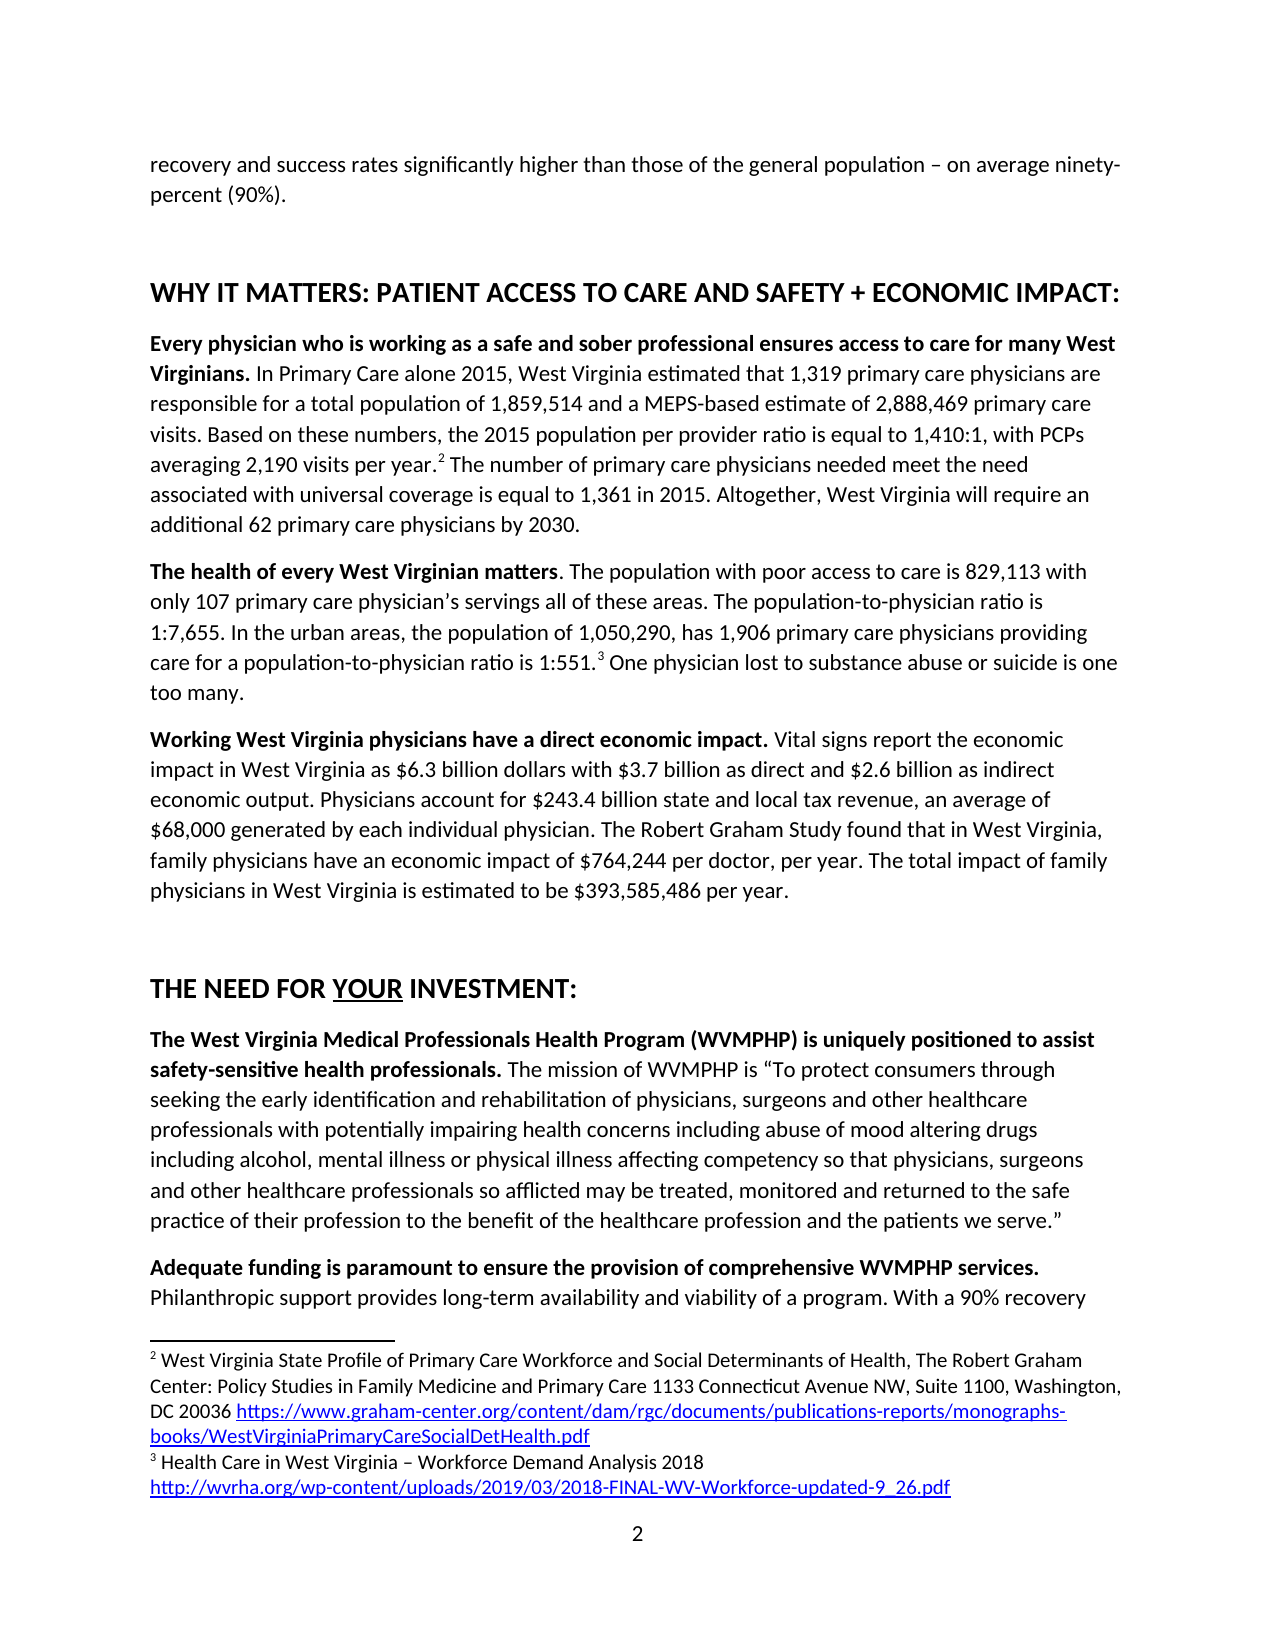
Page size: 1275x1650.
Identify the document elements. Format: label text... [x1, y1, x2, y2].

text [150, 1253, 1125, 1311]
text Every physician who is working as a safe and sober professional ensures access to care for many West Virginians. In Primary Care alone 2015, West Virginia estimated that 1,319 primary care physicians are responsible for a total population of 1,859,514 and a MEPS-based estimate of 2,888,469 primary care visits. Based on these numbers, the 2015 population per provider ratio is equal to 1,410:1, with PCPs averaging 2,190 visits per year. The number of primary care physicians needed meet the need associated with universal coverage is equal to 1,361 in 2015. Altogether, West Virginia will require an additional 62 primary care physicians by 2030. [150, 329, 1125, 538]
text Working West Virginia physicians have a direct economic impact. Vital signs report the economic impact in West Virginia as $6.3 billion dollars with $3.7 billion as direct and $2.6 billion as indirect economic output. Physicians account for $243.4 billion state and local tax revenue, an average of $68,000 generated by each individual physician. The Robert Graham Study found that in West Virginia, family physicians have an economic impact of $764,244 per doctor, per year. The total impact of family physicians in West Virginia is estimated to be $393,585,486 per year. [150, 725, 1125, 904]
text The health of every West Virginian matters. The population with poor access to care is 829,113 with only 107 primary care physician’s servings all of these areas. The population-to-physician ratio is 1:7,655. In the urban areas, the population of 1,050,290, has 1,906 primary care physicians providing care for a population-to-physician ratio is 1:551. One physician lost to substance abuse or suicide is one too many. [150, 557, 1125, 706]
text The West Virginia Medical Professionals Health Program (WVMPHP) is uniquely positioned to assist safety-sensitive health professionals. The mission of WVMPHP is “To protect consumers through seeking the early identification and rehabilitation of physicians, surgeons and other healthcare professionals with potentially impairing health concerns including abuse of mood altering drugs including alcohol, mental illness or physical illness affecting competency so that physicians, surgeons and other healthcare professionals so afflicted may be treated, monitored and returned to the safe practice of their profession to the benefit of the healthcare profession and the patients we serve.” [150, 1025, 1125, 1234]
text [150, 150, 1125, 208]
text THE NEED FOR YOUR INVESTMENT: [150, 970, 1125, 1005]
text WHY IT MATTERS: PATIENT ACCESS TO CARE AND SAFETY + ECONOMIC IMPACT: [150, 274, 1125, 309]
